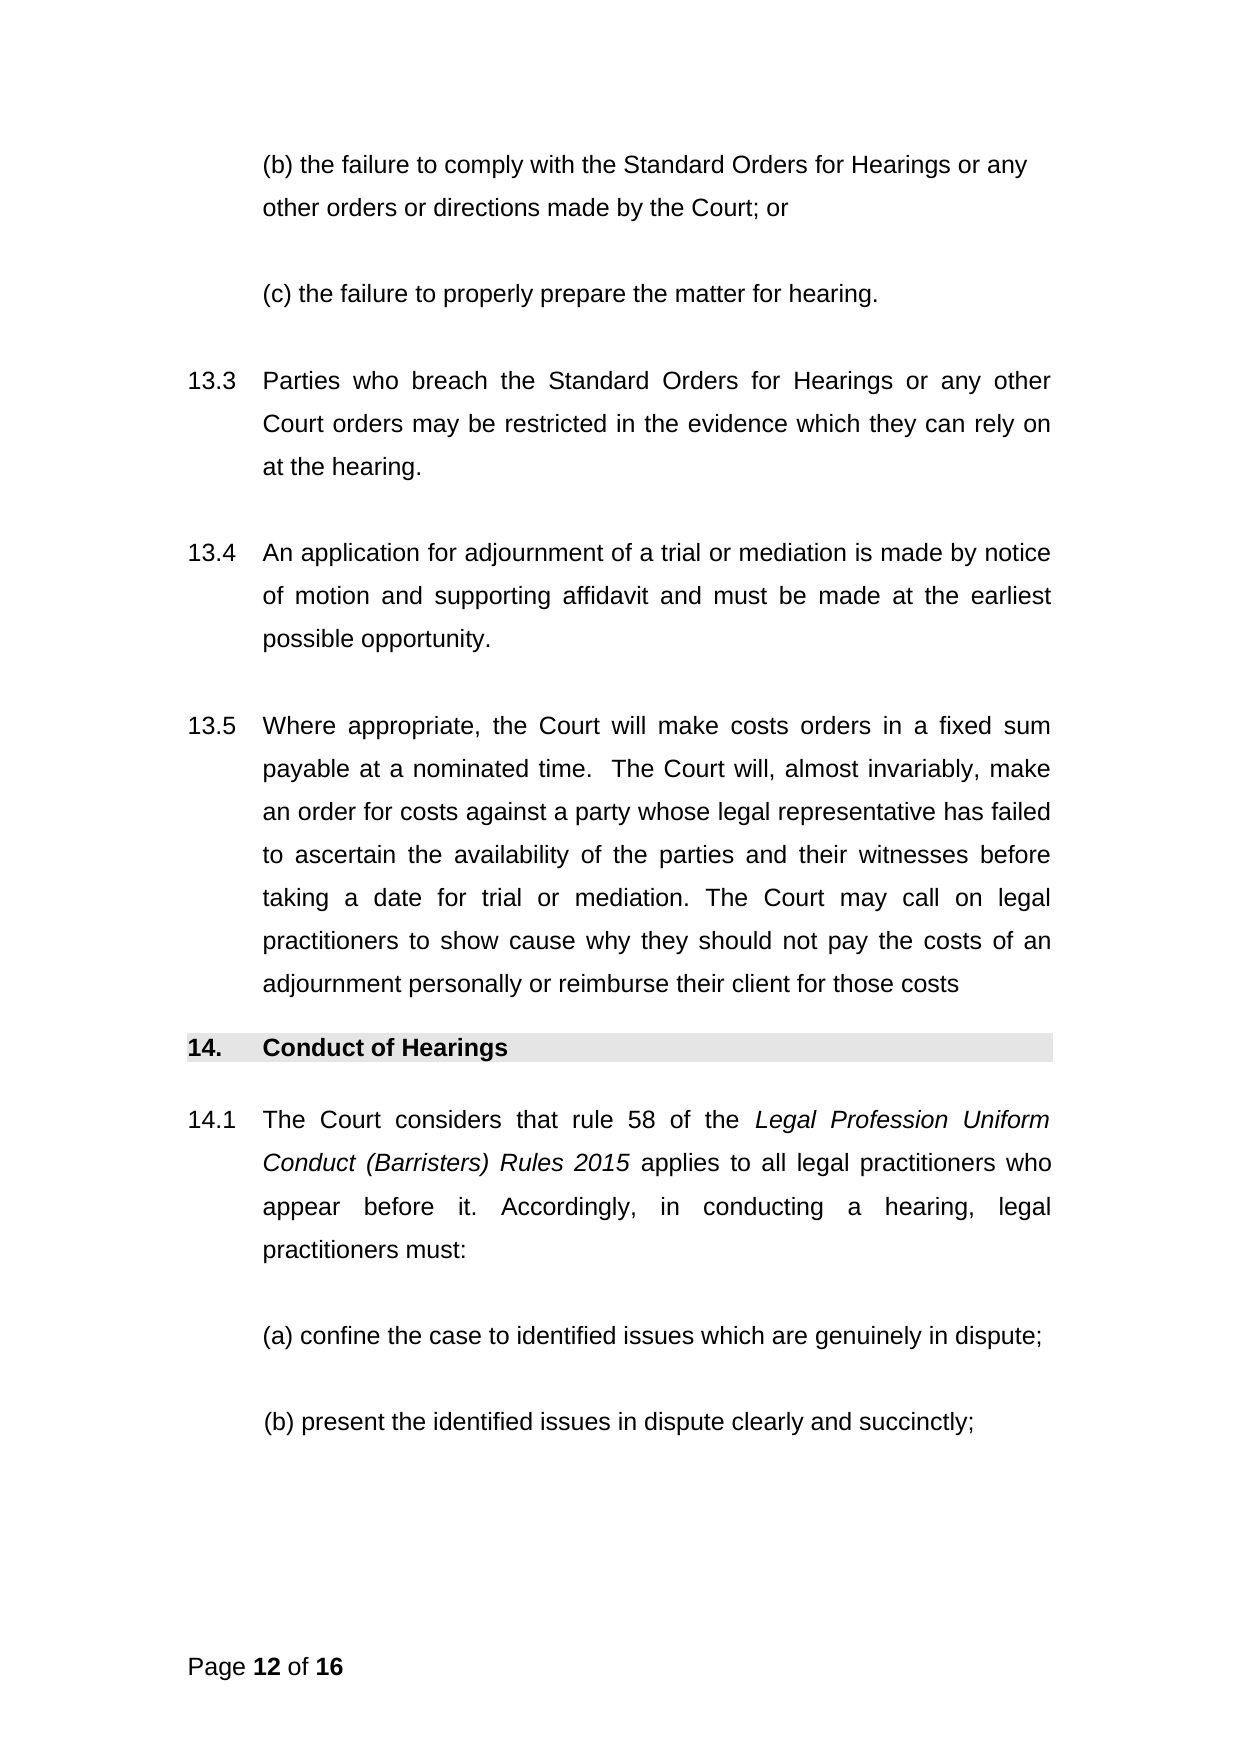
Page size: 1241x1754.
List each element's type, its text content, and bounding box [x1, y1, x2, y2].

subtitle 14. Conduct of Hearings [187, 1033, 1053, 1062]
text (a) confine the case to identified issues which are genuinely in dispute; [187, 1321, 1053, 1349]
text 13.5 Where appropriate, the Court will make costs orders in a fixed sum payable at a nominated time. The Court will, almost invariably, make an order for costs against a party whose legal representative has failed to ascertain the availability of the parties and their witnesses before taking a date for trial or mediation. The Court may call on legal practitioners to show cause why they should not pay the costs of an adjournment personally or reimburse their client for those costs [187, 711, 1053, 998]
text (b) present the identified issues in dispute clearly and succinctly; [187, 1407, 1053, 1436]
text (c) the failure to properly prepare the matter for hearing. [187, 279, 1053, 308]
text 13.3 Parties who breach the Standard Orders for Hearings or any other Court orders may be restricted in the evidence which they can rely on at the hearing. [187, 366, 1053, 481]
text 13.4 An application for adjournment of a trial or mediation is made by notice of motion and supporting affidavit and must be made at the earliest possible opportunity. [187, 538, 1053, 653]
text other orders or directions made by the Court; or [262, 193, 1053, 222]
text 14.1 The Court considers that rule 58 of the Legal Profession Uniform Conduct (Barristers) Rules 2015 applies to all legal practitioners who appear before it. Accordingly, in conducting a hearing, legal practitioners must: [187, 1105, 1053, 1263]
text (b) the failure to comply with the Standard Orders for Hearings or any [187, 150, 1053, 179]
